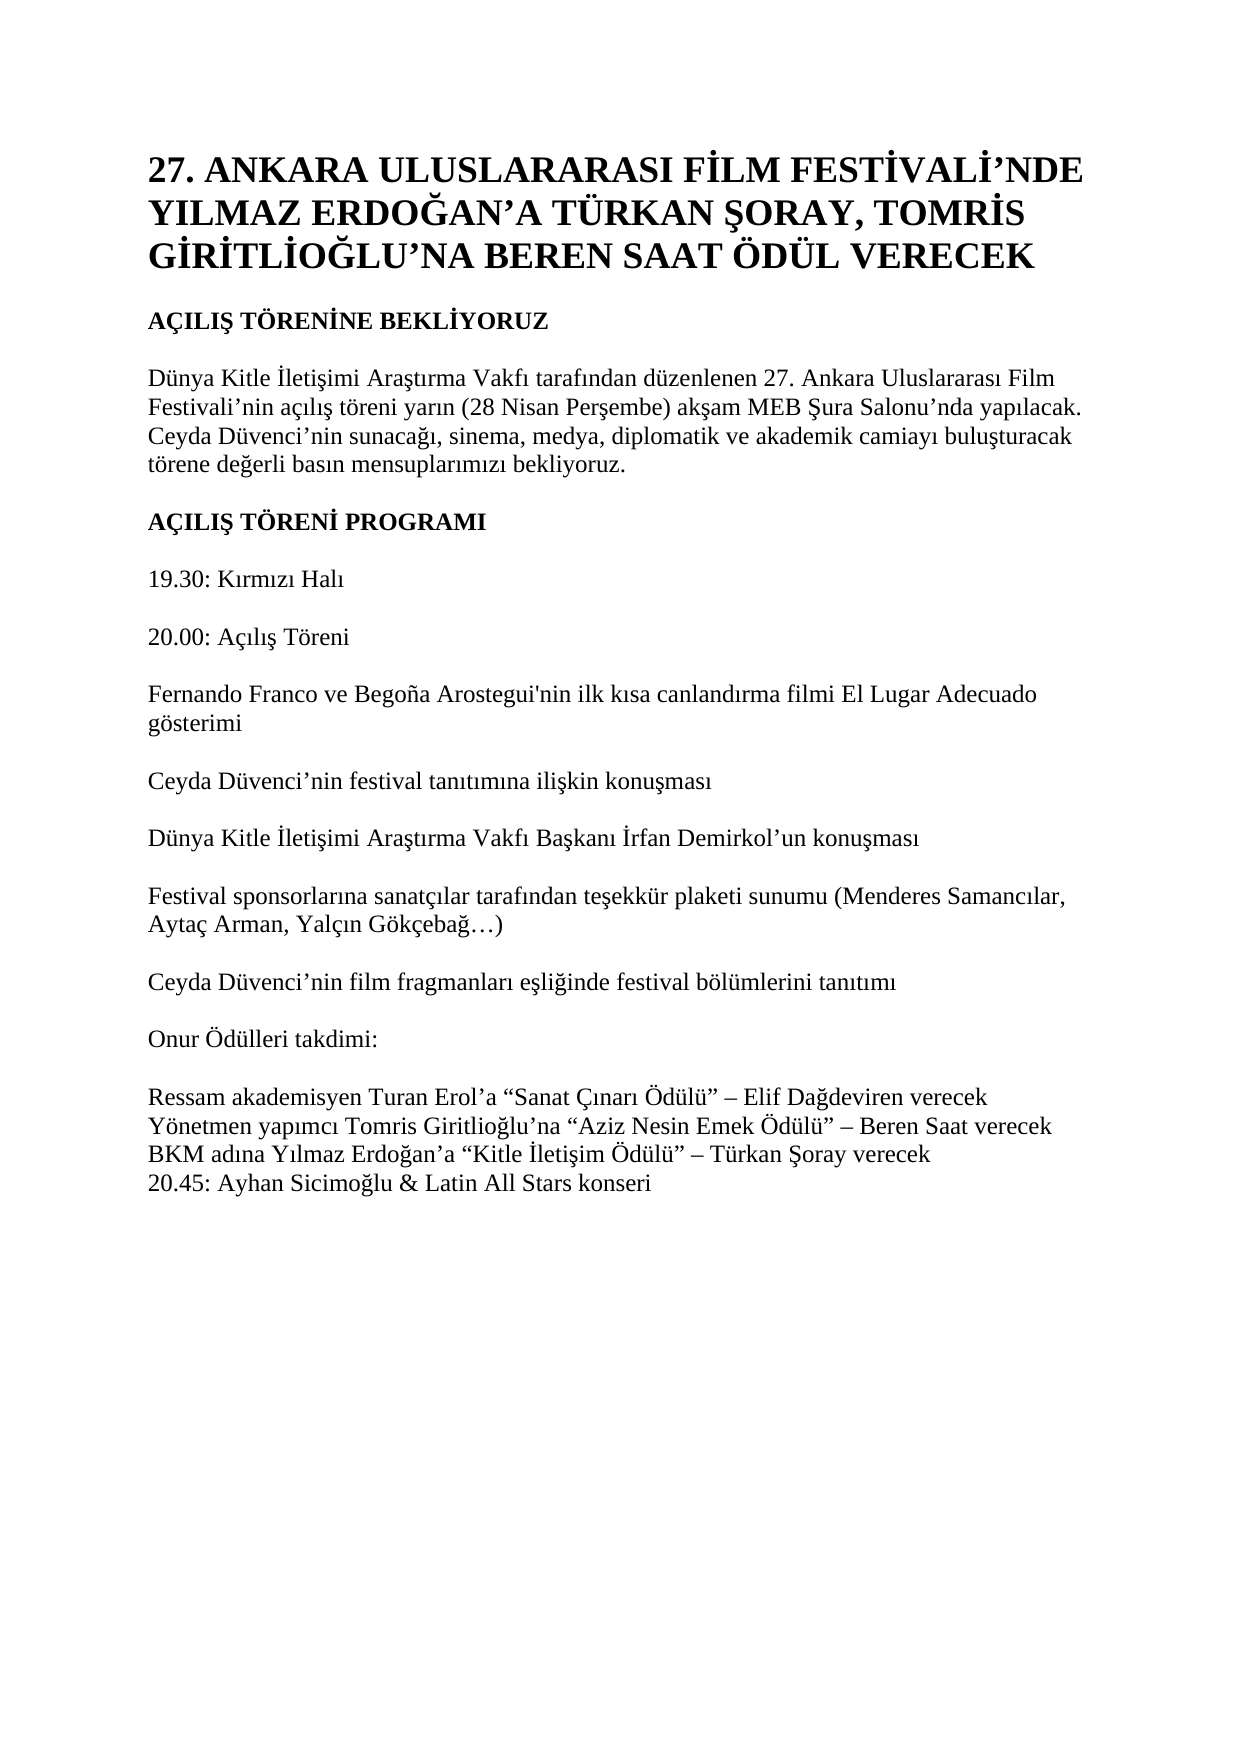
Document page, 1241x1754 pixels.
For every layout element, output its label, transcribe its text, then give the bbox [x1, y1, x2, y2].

text Fernando Franco ve Begoña Arostegui'nin ilk kısa canlandırma filmi El Lugar Adecuado gösterimi [148, 679, 1093, 737]
text Ceyda Düvenci’nin sunacağı, sinema, medya, diplomatik ve akademik camiayı buluşturacak törene değerli basın mensuplarımızı bekliyoruz. [148, 421, 1093, 478]
text 19.30: Kırmızı Halı [148, 564, 1093, 593]
text 27. ANKARA ULUSLARARASI FİLM FESTİVALİ’NDE YILMAZ ERDOĞAN’A TÜRKAN ŞORAY, TOMRİS GİRİTLİOĞLU’NA BEREN SAAT ÖDÜL VERECEK [148, 148, 1093, 277]
text Yönetmen yapımcı Tomris Giritlioğlu’na “Aziz Nesin Emek Ödülü” – Beren Saat verecek [148, 1111, 1093, 1139]
text Dünya Kitle İletişimi Araştırma Vakfı tarafından düzenlenen 27. Ankara Uluslararası Film Festivali’nin açılış töreni yarın (28 Nisan Perşembe) akşam MEB Şura Salonu’nda yapılacak. [148, 363, 1093, 421]
text 20.45: Ayhan Sicimoğlu & Latin All Stars konseri [148, 1168, 1093, 1197]
text Festival sponsorlarına sanatçılar tarafından teşekkür plaketi sunumu (Menderes Samancılar, Aytaç Arman, Yalçın Gökçebağ…) [148, 881, 1093, 938]
text AÇILIŞ TÖRENİNE BEKLİYORUZ [148, 306, 1093, 334]
text BKM adına Yılmaz Erdoğan’a “Kitle İletişim Ödülü” – Türkan Şoray verecek [148, 1139, 1093, 1168]
text Ceyda Düvenci’nin film fragmanları eşliğinde festival bölümlerini tanıtımı [148, 967, 1093, 996]
text Ressam akademisyen Turan Erol’a “Sanat Çınarı Ödülü” – Elif Dağdeviren verecek [148, 1082, 1093, 1111]
text Dünya Kitle İletişimi Araştırma Vakfı Başkanı İrfan Demirkol’un konuşması [148, 823, 1093, 852]
text AÇILIŞ TÖRENİ PROGRAMI [148, 507, 1093, 536]
text 20.00: Açılış Töreni [148, 622, 1093, 651]
text Onur Ödülleri takdimi: [148, 1024, 1093, 1053]
text Ceyda Düvenci’nin festival tanıtımına ilişkin konuşması [148, 766, 1093, 794]
